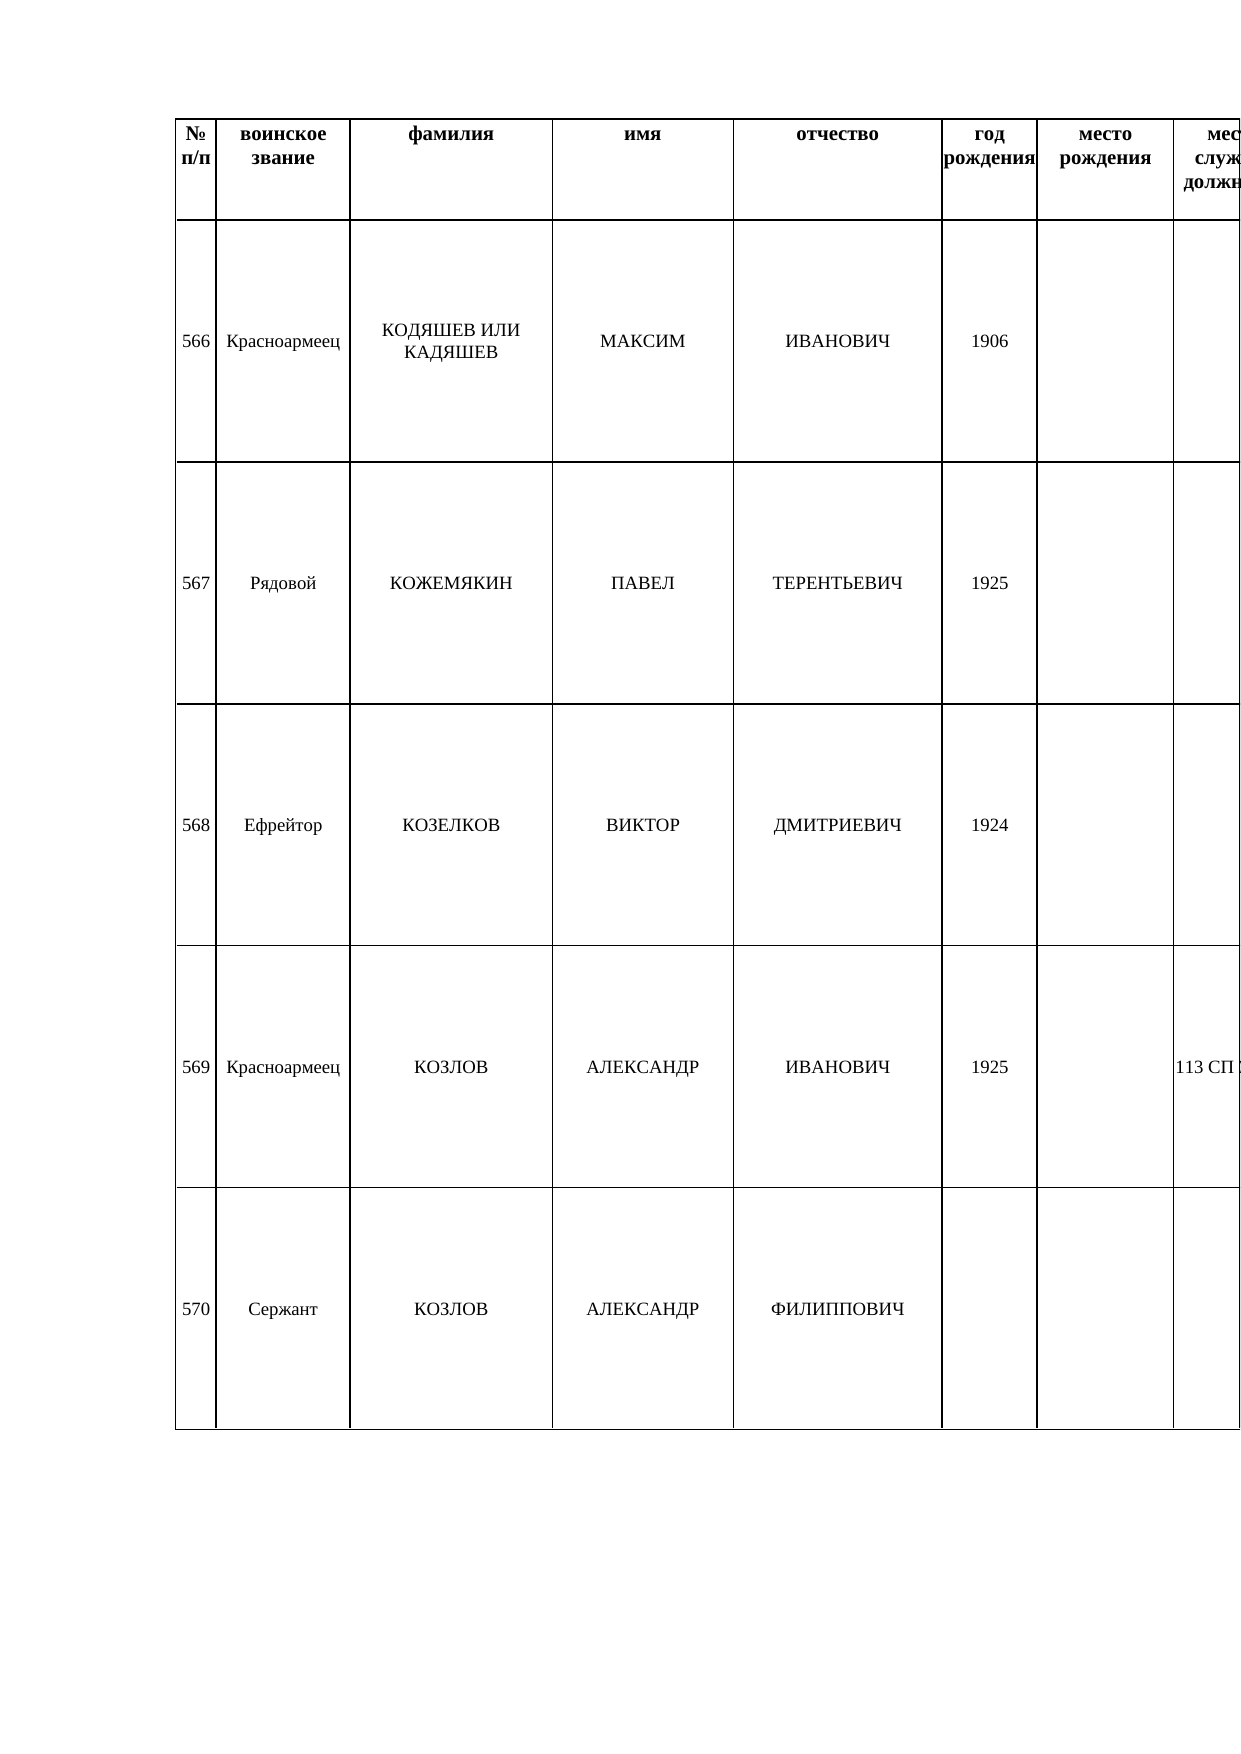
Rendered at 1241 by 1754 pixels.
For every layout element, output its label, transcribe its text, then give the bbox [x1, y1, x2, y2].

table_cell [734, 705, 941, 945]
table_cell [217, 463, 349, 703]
table_header фамилия [351, 120, 552, 219]
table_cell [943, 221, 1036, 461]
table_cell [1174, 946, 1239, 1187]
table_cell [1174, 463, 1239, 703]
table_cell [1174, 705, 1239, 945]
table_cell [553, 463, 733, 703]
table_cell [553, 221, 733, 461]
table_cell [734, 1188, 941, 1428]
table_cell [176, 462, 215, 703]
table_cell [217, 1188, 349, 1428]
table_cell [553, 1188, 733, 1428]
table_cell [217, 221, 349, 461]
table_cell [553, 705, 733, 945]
table_header отчество [734, 120, 941, 219]
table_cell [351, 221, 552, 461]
table_header место службы, должность [1174, 120, 1239, 219]
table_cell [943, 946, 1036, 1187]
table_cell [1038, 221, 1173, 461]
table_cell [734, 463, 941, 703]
table_header № п/п [176, 120, 215, 219]
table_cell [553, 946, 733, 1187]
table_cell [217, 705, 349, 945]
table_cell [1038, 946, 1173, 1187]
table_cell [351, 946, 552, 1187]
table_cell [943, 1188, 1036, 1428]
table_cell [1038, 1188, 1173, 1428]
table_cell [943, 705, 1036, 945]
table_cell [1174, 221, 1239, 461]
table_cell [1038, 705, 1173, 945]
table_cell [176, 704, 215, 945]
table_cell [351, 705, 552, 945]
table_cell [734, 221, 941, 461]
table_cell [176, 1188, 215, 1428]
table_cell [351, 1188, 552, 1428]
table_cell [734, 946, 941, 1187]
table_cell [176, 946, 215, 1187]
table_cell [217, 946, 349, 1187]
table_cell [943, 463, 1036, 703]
table_header воинское звание [217, 120, 349, 219]
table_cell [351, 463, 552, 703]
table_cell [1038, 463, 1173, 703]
table_header имя [553, 120, 733, 219]
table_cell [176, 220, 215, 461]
table_header место рождения [1038, 120, 1173, 219]
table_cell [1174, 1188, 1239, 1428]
table_header год рождения [943, 120, 1036, 219]
